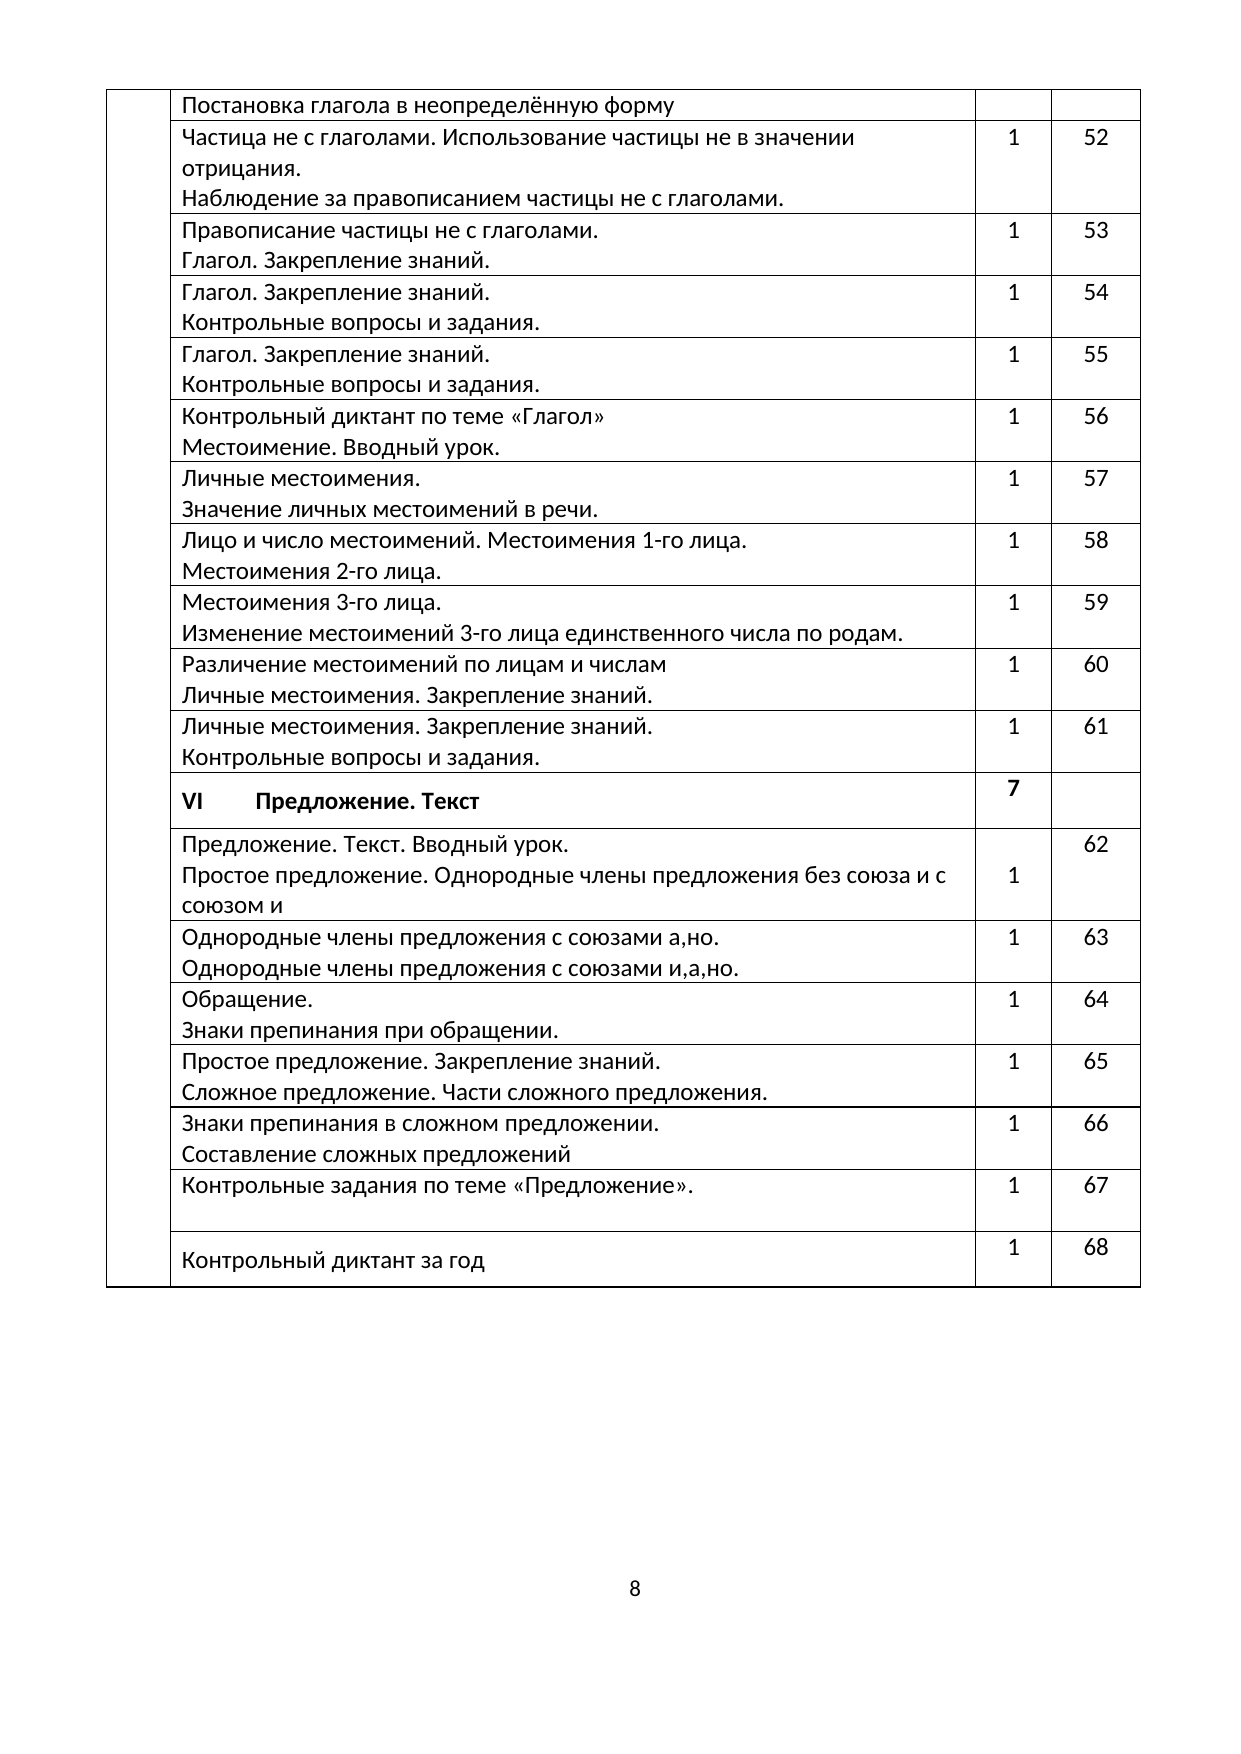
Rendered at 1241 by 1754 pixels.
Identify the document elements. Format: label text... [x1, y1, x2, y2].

table_cell 1 [976, 276, 1051, 337]
table_cell 1 [976, 400, 1051, 461]
table_cell 1 [976, 829, 1051, 920]
table_cell 1 [976, 214, 1051, 275]
table_cell Личные местоимения. Закрепление знаний. Контрольные вопросы и задания. [171, 711, 975, 772]
table_cell 1 [976, 586, 1051, 647]
table_cell [1052, 773, 1140, 827]
table_cell 59 [1052, 586, 1140, 647]
table_cell Контрольный диктант по теме «Глагол» Местоимение. Вводный урок. [171, 400, 975, 461]
table_cell 61 [1052, 711, 1140, 772]
table_cell 1 [976, 649, 1051, 709]
table_cell 51 [1052, 90, 1140, 120]
table_cell 1 [976, 121, 1051, 213]
table_cell Контрольные задания по теме «Предложение». [171, 1170, 975, 1231]
table_cell 1 [976, 1170, 1051, 1231]
table_cell 64 [1052, 983, 1140, 1044]
table_cell 1 [976, 524, 1051, 585]
table_cell 53 [1052, 214, 1140, 275]
table_cell Местоимения 3-го лица. Изменение местоимений 3-го лица единственного числа по родам. [171, 586, 975, 647]
table_cell 52 [1052, 121, 1140, 213]
table_cell Лицо и число местоимений. Местоимения 1-го лица. Местоимения 2-го лица. [171, 524, 975, 585]
table_cell Правописание частицы не с глаголами. Глагол. Закрепление знаний. [171, 214, 975, 275]
table_cell 55 [1052, 338, 1140, 399]
table_cell Личные местоимения. Значение личных местоимений в речи. [171, 462, 975, 523]
table_cell 62 [1052, 829, 1140, 920]
table_cell 65 [1052, 1045, 1140, 1106]
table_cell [171, 90, 975, 120]
table_cell Контрольный диктант за год [171, 1232, 975, 1286]
table_cell VI Предложение. Текст [171, 773, 975, 827]
table_cell 1 [976, 983, 1051, 1044]
table_cell 1 [976, 1108, 1051, 1168]
table_cell 57 [1052, 462, 1140, 523]
table_cell 1 [976, 338, 1051, 399]
table_cell 68 [1052, 1232, 1140, 1286]
table_cell Простое предложение. Закрепление знаний. Сложное предложение. Части сложного предложения. [171, 1045, 975, 1106]
table_cell Глагол. Закрепление знаний. Контрольные вопросы и задания. [171, 338, 975, 399]
table_cell 56 [1052, 400, 1140, 461]
table_cell 1 [976, 921, 1051, 982]
table_cell Однородные члены предложения с союзами а,но. Однородные члены предложения с союзами и,а,но. [171, 921, 975, 982]
table_cell 1 [976, 711, 1051, 772]
table_cell 58 [1052, 524, 1140, 585]
table_cell 1 [976, 462, 1051, 523]
table_cell 1 [976, 1045, 1051, 1106]
table_cell 54 [1052, 276, 1140, 337]
table_cell 1 [976, 1232, 1051, 1286]
table_cell 67 [1052, 1170, 1140, 1231]
table_cell Обращение. Знаки препинания при обращении. [171, 983, 975, 1044]
table_cell Частица не с глаголами. Использование частицы не в значении отрицания. Наблюдение за правописанием частицы не с глаголами. [171, 121, 975, 213]
table_cell 60 [1052, 649, 1140, 709]
table_cell Предложение. Текст. Вводный урок. Простое предложение. Однородные члены предложения без союза и с союзом и [171, 829, 975, 920]
table_cell Глагол. Закрепление знаний. Контрольные вопросы и задания. [171, 276, 975, 337]
table_cell Знаки препинания в сложном предложении. Составление сложных предложений [171, 1108, 975, 1168]
table_cell 1 [976, 90, 1051, 120]
table_cell 7 [976, 773, 1051, 827]
table_cell Различение местоимений по лицам и числам Личные местоимения. Закрепление знаний. [171, 649, 975, 709]
table_cell 66 [1052, 1108, 1140, 1168]
table_cell 63 [1052, 921, 1140, 982]
